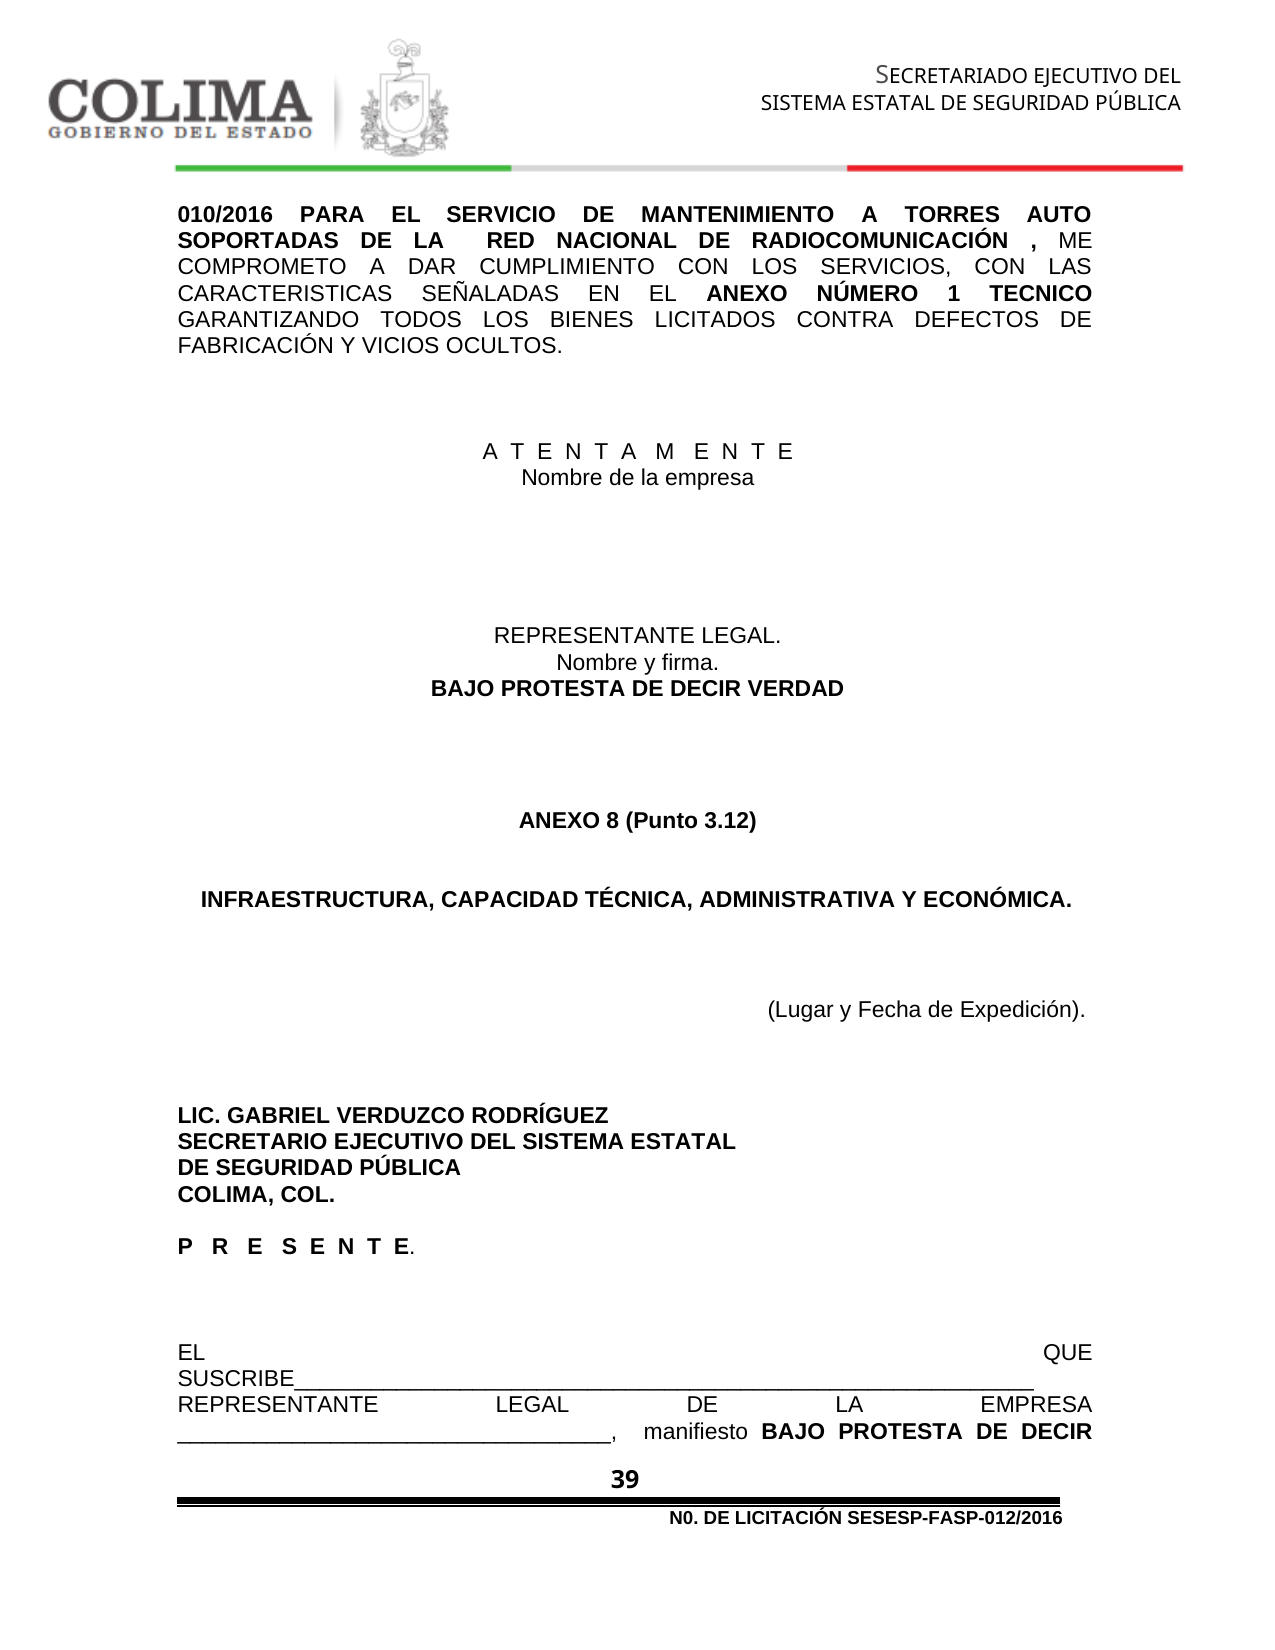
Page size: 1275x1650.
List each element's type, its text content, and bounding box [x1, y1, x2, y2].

text SECRETARIO EJECUTIVO DEL SISTEMA ESTATAL [177, 1128, 1098, 1154]
text INFRAESTRUCTURA, CAPACIDAD TÉCNICA, ADMINISTRATIVA Y ECONÓMICA. [177, 886, 1096, 912]
picture [36, 36, 1189, 180]
text (Lugar y Fecha de Expedición). [767, 996, 1098, 1022]
text BAJO PROTESTA DE DECIR VERDAD [177, 675, 1098, 701]
text Nombre de la empresa [177, 464, 1098, 491]
text DE SEGURIDAD PÚBLICA [177, 1154, 1098, 1181]
text P R E S E N T E. [177, 1233, 1098, 1260]
text REPRESENTANTE LEGAL. [177, 622, 1098, 649]
subtitle LIC. GABRIEL VERDUZCO RODRÍGUEZ [177, 1102, 1098, 1128]
text Nombre y firma. [177, 649, 1098, 675]
text A T E N T A M E N T E [177, 438, 1098, 464]
text COLIMA, COL. [177, 1181, 1098, 1207]
text ANEXO 8 (Punto 3.12) [177, 807, 1098, 833]
